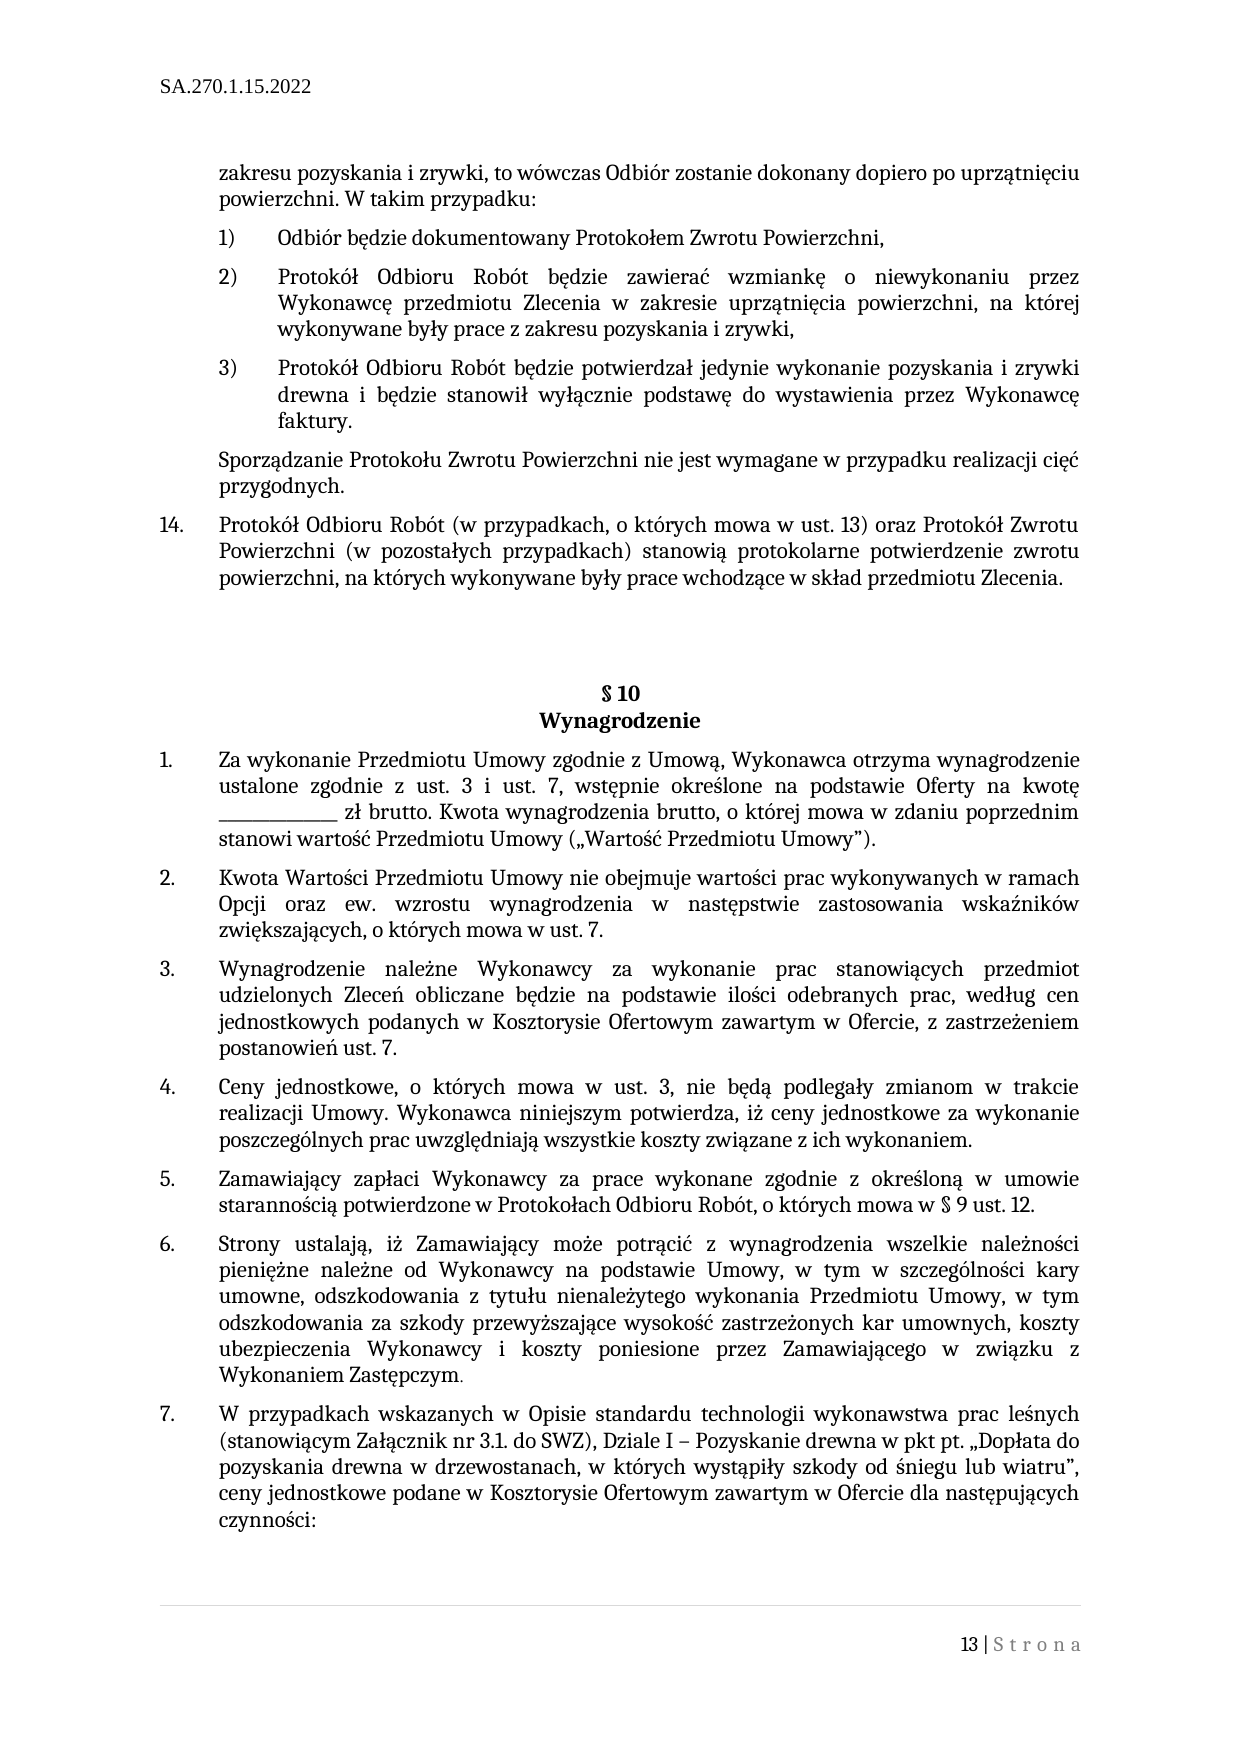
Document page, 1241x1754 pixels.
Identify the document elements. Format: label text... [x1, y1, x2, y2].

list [159, 159, 1081, 212]
list Wynagrodzenie należne Wykonawcy za wykonanie prac stanowiących przedmiot udzielonych Zleceń obliczane będzie na podstawie ilości odebranych prac, według cen jednostkowych podanych w Kosztorysie Ofertowym zawartym w Ofercie, z zastrzeżeniem postanowień ust. 7. [159, 956, 1081, 1061]
list Protokół Odbioru Robót będzie zawierać wzmiankę o niewykonaniu przez Wykonawcę przedmiotu Zlecenia w zakresie uprzątnięcia powierzchni, na której wykonywane były prace z zakresu pozyskania i zrywki, [218, 263, 1081, 343]
list W przypadkach wskazanych w Opisie standardu technologii wykonawstwa prac leśnych (stanowiącym Załącznik nr 3.1. do SWZ), Dziale I – Pozyskanie drewna w pkt pt. „Dopłata do pozyskania drewna w drzewostanach, w których wystąpiły szkody od śniegu lub wiatru”, ceny jednostkowe podane w Kosztorysie Ofertowym zawartym w Ofercie dla następujących czynności: [159, 1401, 1081, 1533]
list Strony ustalają, iż Zamawiający może potrącić z wynagrodzenia wszelkie należności pieniężne należne od Wykonawcy na podstawie Umowy, w tym w szczególności kary umowne, odszkodowania z tytułu nienależytego wykonania Przedmiotu Umowy, w tym odszkodowania za szkody przewyższające wysokość zastrzeżonych kar umownych, koszty ubezpieczenia Wykonawcy i koszty poniesione przez Zamawiającego w związku z Wykonaniem Zastępczym. [159, 1231, 1081, 1389]
list Protokół Odbioru Robót będzie potwierdzał jedynie wykonanie pozyskania i zrywki drewna i będzie stanowił wyłącznie podstawę do wystawienia przez Wykonawcę faktury. [218, 355, 1081, 434]
text § 10 Wynagrodzenie [159, 681, 1081, 734]
list Kwota Wartości Przedmiotu Umowy nie obejmuje wartości prac wykonywanych w ramach Opcji oraz ew. wzrostu wynagrodzenia w następstwie zastosowania wskaźników zwiększających, o których mowa w ust. 7. [159, 864, 1081, 943]
list Zamawiający zapłaci Wykonawcy za prace wykonane zgodnie z określoną w umowie starannością potwierdzone w Protokołach Odbioru Robót, o których mowa w § 9 ust. 12. [159, 1165, 1081, 1218]
list Protokół Odbioru Robót (w przypadkach, o których mowa w ust. 13) oraz Protokół Zwrotu Powierzchni (w pozostałych przypadkach) stanowią protokolarne potwierdzenie zwrotu powierzchni, na których wykonywane były prace wchodzące w skład przedmiotu Zlecenia. [159, 512, 1081, 591]
list Za wykonanie Przedmiotu Umowy zgodnie z Umową, Wykonawca otrzyma wynagrodzenie ustalone zgodnie z ust. 3 i ust. 7, wstępnie określone na podstawie Oferty na kwotę ______________ zł brutto. Kwota wynagrodzenia brutto, o której mowa w zdaniu poprzednim stanowi wartość Przedmiotu Umowy („Wartość Przedmiotu Umowy”). [159, 746, 1081, 852]
list Ceny jednostkowe, o których mowa w ust. 3, nie będą podlegały zmianom w trakcie realizacji Umowy. Wykonawca niniejszym potwierdza, iż ceny jednostkowe za wykonanie poszczególnych prac uwzględniają wszystkie koszty związane z ich wykonaniem. [159, 1074, 1081, 1153]
list Odbiór będzie dokumentowany Protokołem Zwrotu Powierzchni, [218, 225, 1081, 251]
text Sporządzanie Protokołu Zwrotu Powierzchni nie jest wymagane w przypadku realizacji cięć przygodnych. [218, 447, 1081, 499]
